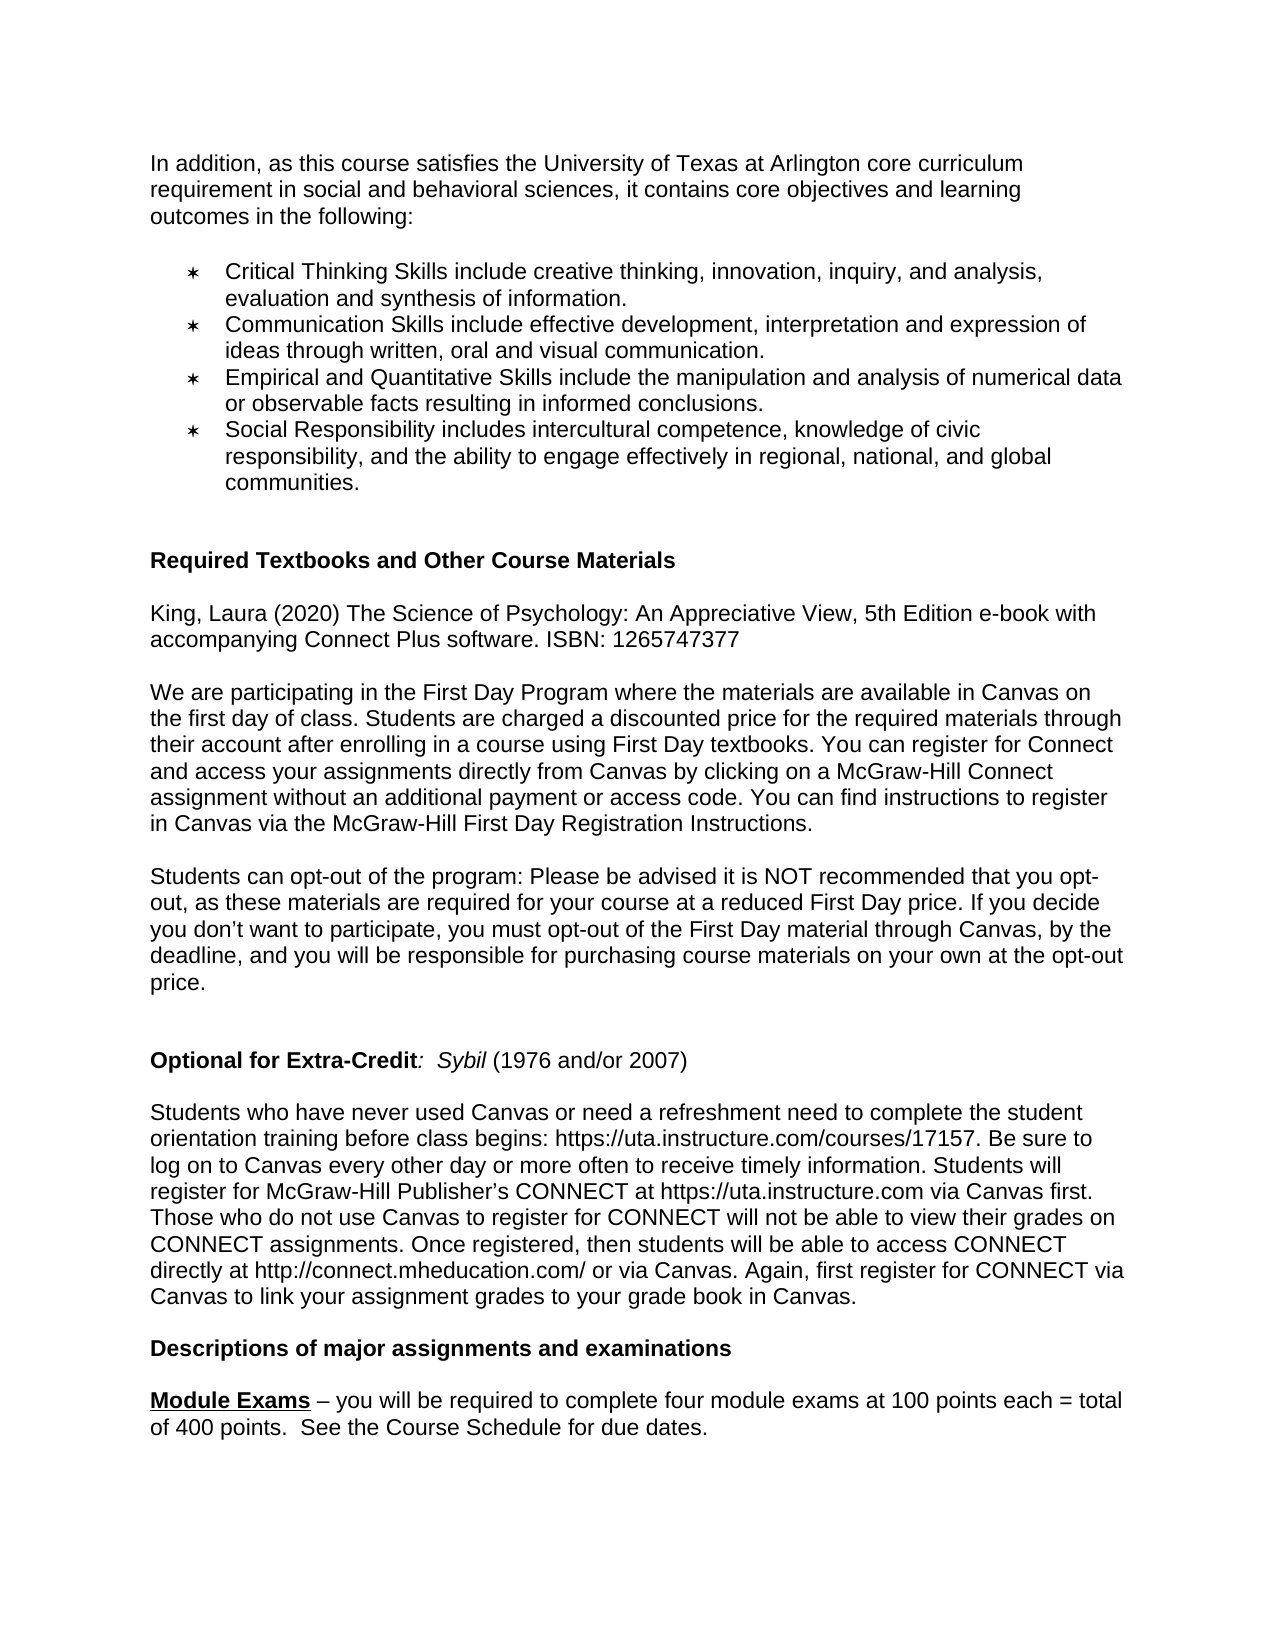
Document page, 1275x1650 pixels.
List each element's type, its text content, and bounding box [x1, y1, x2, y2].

text Students can opt-out of the program: Please be advised it is NOT recommended that you opt-out, as these materials are required for your course at a reduced First Day price. If you decide you don’t want to participate, you must opt-out of the First Day material through Canvas, by the deadline, and you will be responsible for purchasing course materials on your own at the opt-out price. [150, 863, 1125, 995]
list Social Responsibility includes intercultural competence, knowledge of civic responsibility, and the ability to engage effectively in regional, national, and global communities. [187, 416, 1125, 495]
text Students who have never used Canvas or need a refreshment need to complete the student orientation training before class begins: https://uta.instructure.com/courses/17157. Be sure to log on to Canvas every other day or more often to receive timely information. Students will register for McGraw-Hill Publisher’s CONNECT at https://uta.instructure.com via Canvas first. Those who do not use Canvas to register for CONNECT will not be able to view their grades on CONNECT assignments. Once registered, then students will be able to access CONNECT directly at http://connect.mheducation.com/ or via Canvas. Again, first register for CONNECT via Canvas to link your assignment grades to your grade book in Canvas. [150, 1099, 1125, 1310]
text We are participating in the First Day Program where the materials are available in Canvas on the first day of class. Students are charged a discounted price for the required materials through their account after enrolling in a course using First Day textbooks. You can register for Connect and access your assignments directly from Canvas by clicking on a McGraw-Hill Connect assignment without an additional payment or access code. You can find instructions to register in Canvas via the McGraw-Hill First Day Registration Instructions. [150, 678, 1125, 837]
text Optional for Extra-Credit: Sybil (1976 and/or 2007) [150, 1047, 1125, 1074]
text In addition, as this course satisfies the University of Texas at Arlington core curriculum requirement in social and behavioral sciences, it contains core objectives and learning outcomes in the following: [150, 150, 1125, 229]
list Critical Thinking Skills include creative thinking, innovation, inquiry, and analysis, evaluation and synthesis of information. [187, 258, 1125, 311]
text Descriptions of major assignments and examinations [150, 1335, 1125, 1361]
text Required Textbooks and Other Course Materials [150, 547, 1125, 573]
list Empirical and Quantitative Skills include the manipulation and analysis of numerical data or observable facts resulting in informed conclusions. [187, 364, 1125, 416]
text King, Laura (2020) The Science of Psychology: An Appreciative View, 5th Edition e-book with accompanying Connect Plus software. ISBN: 1265747377 [150, 599, 1125, 652]
list Communication Skills include effective development, interpretation and expression of ideas through written, oral and visual communication. [187, 311, 1125, 364]
text Module Exams – you will be required to complete four module exams at 100 points each = total of 400 points. See the Course Schedule for due dates. [150, 1387, 1125, 1440]
